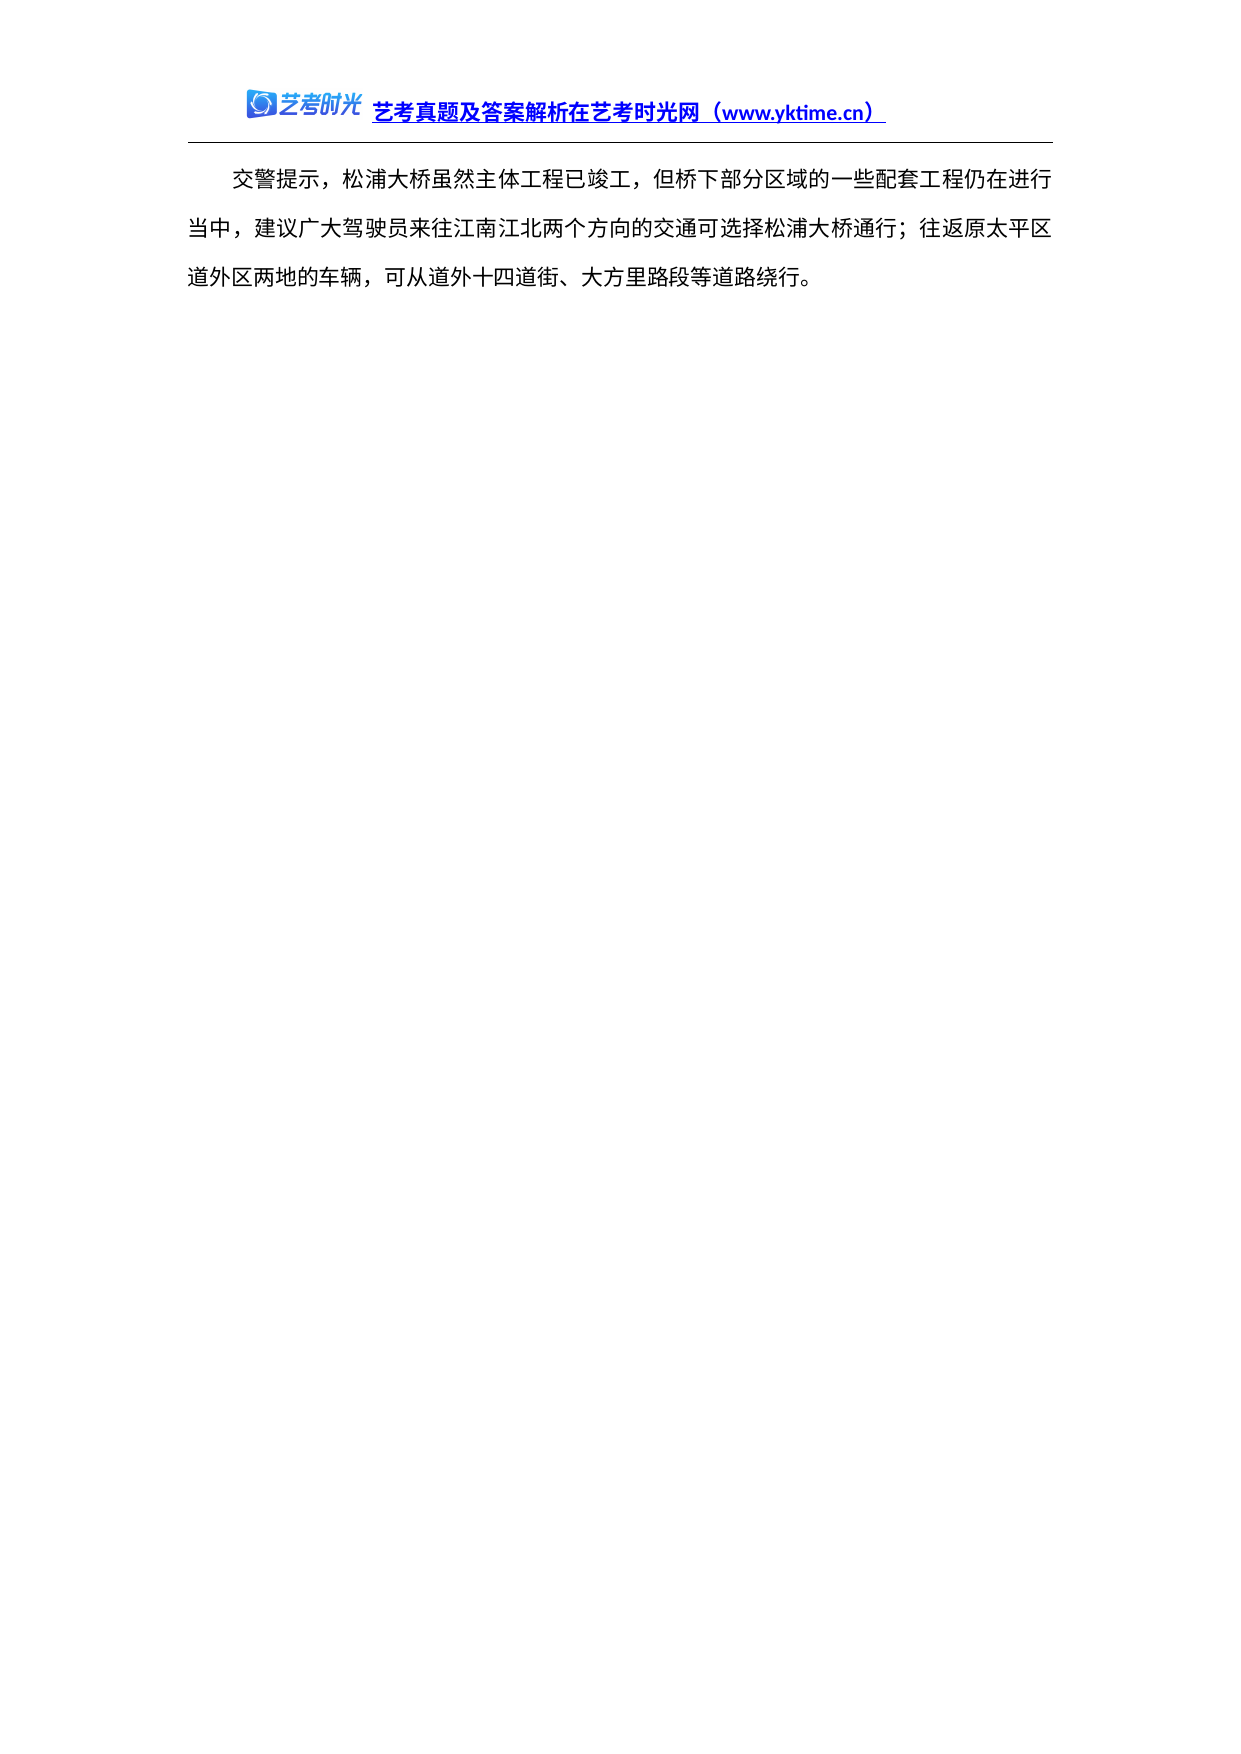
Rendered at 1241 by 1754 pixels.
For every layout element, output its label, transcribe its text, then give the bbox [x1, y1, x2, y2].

picture [246, 88, 363, 120]
text 交警提示，松浦大桥虽然主体工程已竣工，但桥下部分区域的一些配套工程仍在进行当中，建议广大驾驶员来往江南江北两个方向的交通可选择松浦大桥通行；往返原太平区、道外区两地的车辆，可从道外十四道街、大方里路段等道路绕行。 [187, 162, 1053, 292]
